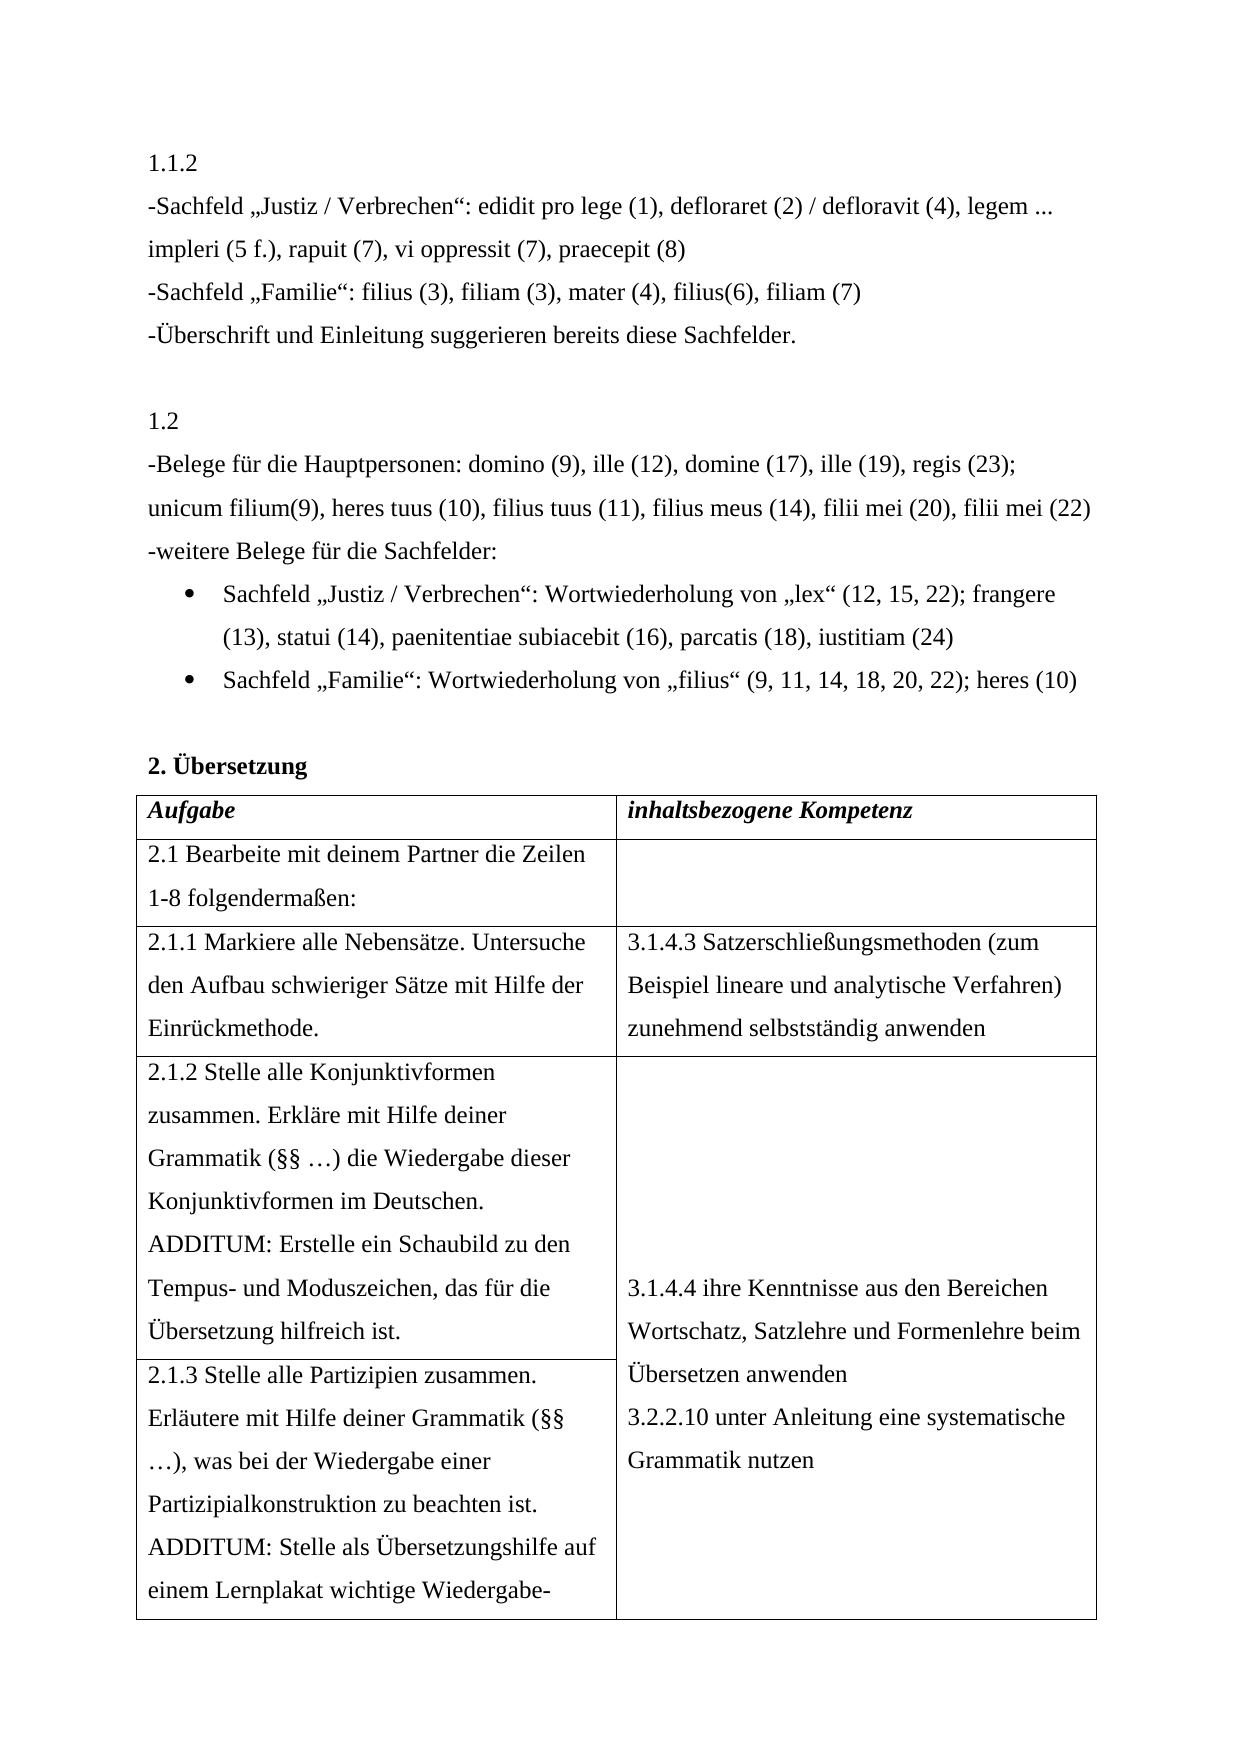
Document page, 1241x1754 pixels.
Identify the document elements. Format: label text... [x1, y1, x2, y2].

table_cell 3.1.4.3 Satzerschließungsmethoden (zum Beispiel lineare und analytische Verfahren) zunehmend selbstständig anwenden [617, 927, 1096, 1056]
text -Belege für die Hauptpersonen: domino (9), ille (12), domine (17), ille (19), regis (23); unicum filium(9), heres tuus (10), filius tuus (11), filius meus (14), filii mei (20), filii mei (22) [148, 449, 1093, 521]
text -Sachfeld „Justiz / Verbrechen“: edidit pro lege (1), defloraret (2) / defloravit (4), legem ... impleri (5 f.), rapuit (7), vi oppressit (7), praecepit (8) [148, 191, 1093, 263]
text 2. Übersetzung [148, 751, 1093, 780]
text -Überschrift und Einleitung suggerieren bereits diese Sachfelder. [148, 320, 1093, 349]
table_cell 2.1.1 Markiere alle Nebensätze. Untersuche den Aufbau schwieriger Sätze mit Hilfe der Einrückmethode. [137, 927, 616, 1056]
table_header inhaltsbezogene Kompetenz [617, 796, 1096, 838]
list Sachfeld „Familie“: Wortwiederholung von „filius“ (9, 11, 14, 18, 20, 22); heres (10) [185, 665, 1093, 694]
table_cell 2.1 Bearbeite mit deinem Partner die Zeilen 1-8 folgendermaßen: [137, 840, 616, 926]
table_cell [617, 840, 1096, 926]
table_cell 2.1.2 Stelle alle Konjunktivformen zusammen. Erkläre mit Hilfe deiner Grammatik (§§ …) die Wiedergabe dieser Konjunktivformen im Deutschen. ADDITUM: Erstelle ein Schaubild zu den Tempus- und Moduszeichen, das für die Übersetzung hilfreich ist. [137, 1057, 616, 1359]
text 1.1.2 [148, 148, 1093, 176]
text 1.2 [148, 406, 1093, 435]
table_cell 3.1.4.4 ihre Kenntnisse aus den Bereichen Wortschatz, Satzlehre und Formenlehre beim Übersetzen anwenden 3.2.2.10 unter Anleitung eine systematische Grammatik nutzen [617, 1057, 1096, 1618]
text -weitere Belege für die Sachfelder: [148, 536, 1093, 564]
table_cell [137, 1360, 616, 1618]
list Sachfeld „Justiz / Verbrechen“: Wortwiederholung von „lex“ (12, 15, 22); frangere (13), statui (14), paenitentiae subiacebit (16), parcatis (18), iustitiam (24) [185, 579, 1093, 651]
text -Sachfeld „Familie“: filius (3), filiam (3), mater (4), filius(6), filiam (7) [148, 277, 1093, 306]
table_header Aufgabe [137, 796, 616, 838]
